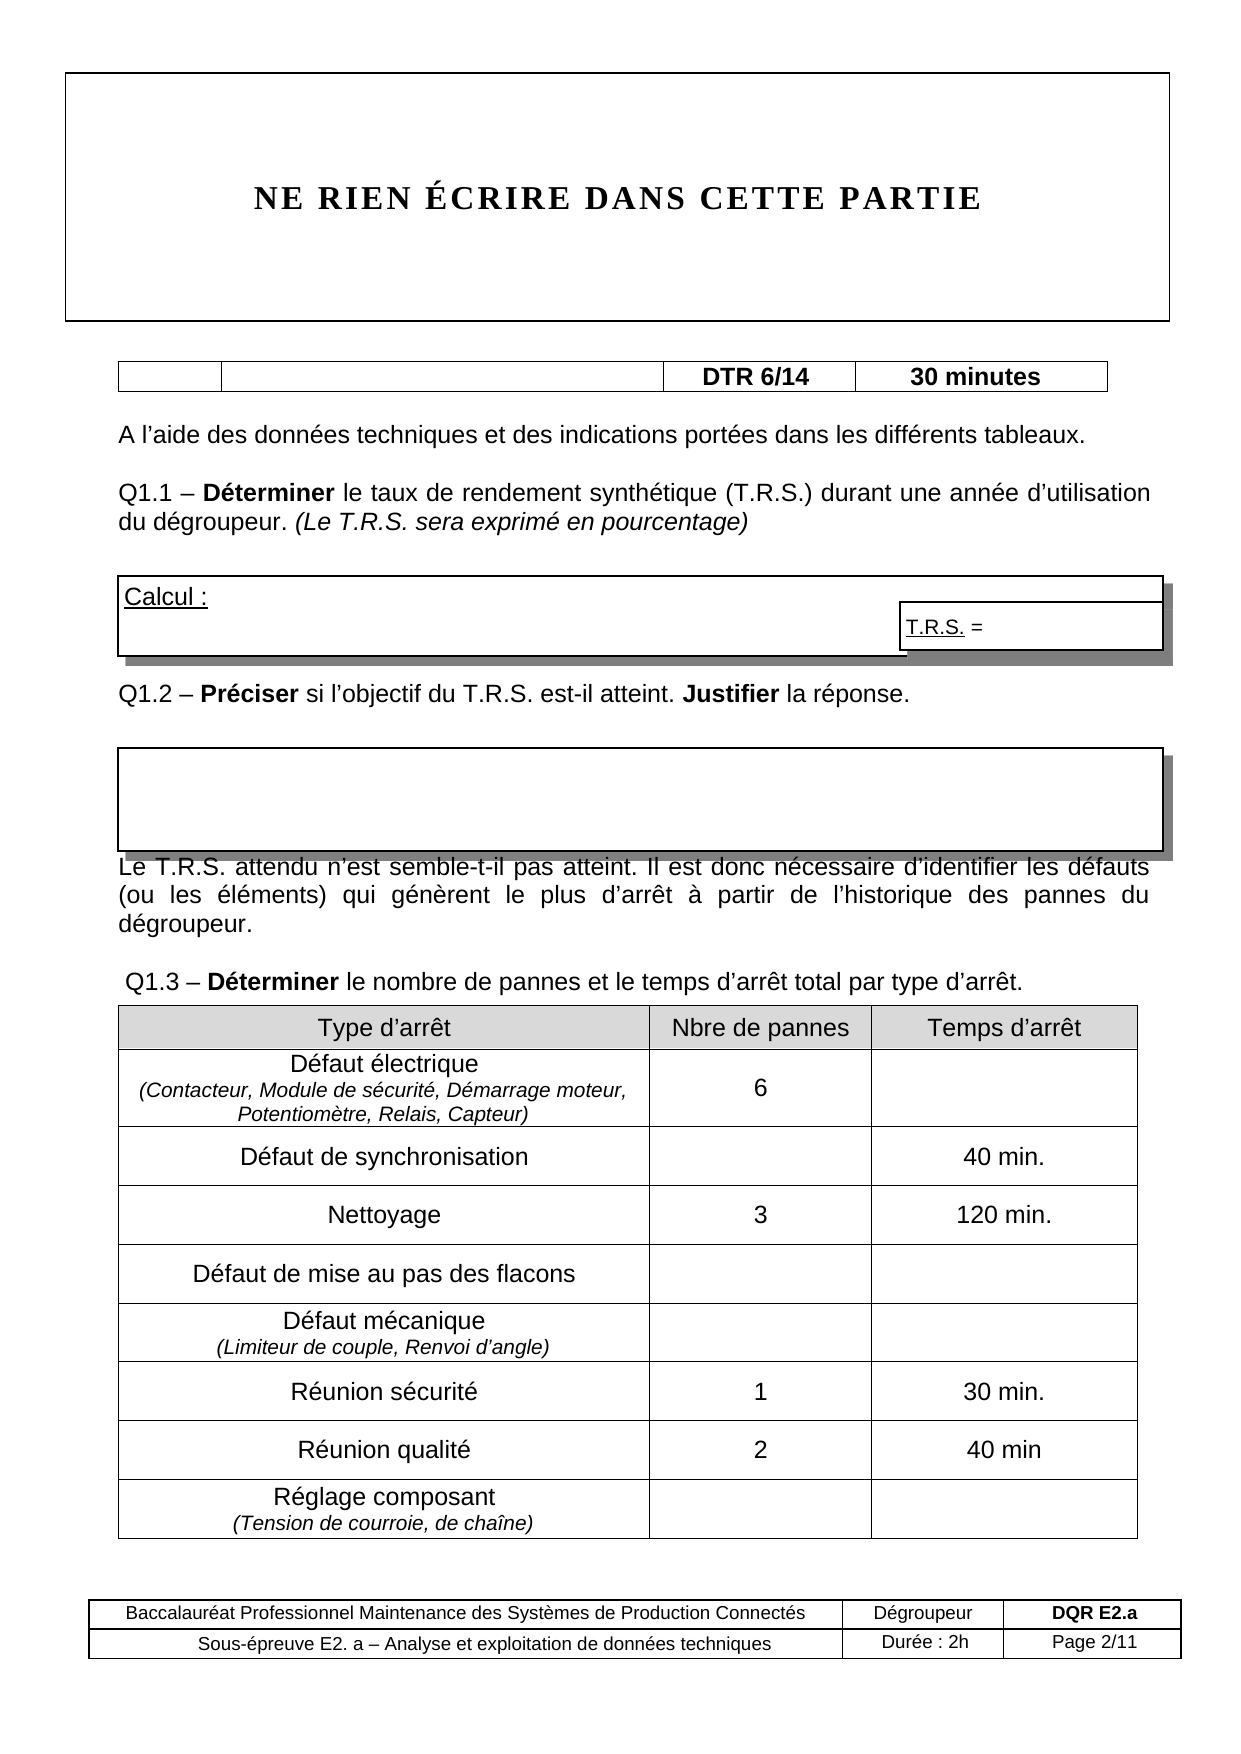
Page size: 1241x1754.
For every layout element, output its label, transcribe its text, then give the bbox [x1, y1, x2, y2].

text Q1.2 – Préciser si l’objectif du T.R.S. est-il atteint. Justifier la réponse. [118, 679, 1152, 708]
text Q1.3 – Déterminer le nombre de pannes et le temps d’arrêt total par type d’arrêt. [118, 967, 1152, 996]
text Le T.R.S. attendu n’est semble-t-il pas atteint. Il est donc nécessaire d’identifier les défauts (ou les éléments) qui génèrent le plus d’arrêt à partir de l’historique des pannes du dégroupeur. [118, 852, 1152, 938]
table_cell 40 min. [872, 1127, 1137, 1185]
table_cell 40 min [872, 1421, 1137, 1479]
text A l’aide des données techniques et des indications portées dans les différents tableaux. [118, 421, 1152, 449]
table_cell [650, 1480, 871, 1537]
text Q1.1 – Déterminer le taux de rendement synthétique (T.R.S.) durant une année d’utilisation du dégroupeur. (Le T.R.S. sera exprimé en pourcentage) [118, 478, 1152, 536]
table_cell Défaut de synchronisation [119, 1127, 649, 1185]
table_header Temps d’arrêt [872, 1006, 1137, 1048]
table_cell 120 min. [872, 1186, 1137, 1244]
table_header Nbre de pannes [650, 1006, 871, 1048]
table_cell 1 [650, 1362, 871, 1420]
table_cell [872, 1480, 1137, 1537]
table_header Q1 [119, 362, 221, 391]
table_cell 30 min. [872, 1362, 1137, 1420]
table_cell Réunion sécurité [119, 1362, 649, 1420]
table_cell [650, 1304, 871, 1361]
table_cell [650, 1245, 871, 1302]
table_cell [872, 1245, 1137, 1302]
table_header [664, 362, 855, 391]
table_cell Réglage composant (Tension de courroie, de chaîne) [119, 1480, 649, 1537]
table_cell [872, 1304, 1137, 1361]
table_header Type d’arrêt [119, 1006, 649, 1048]
table_cell Défaut électrique (Contacteur, Module de sécurité, Démarrage moteur, Potentiomètre, Relais, Capteur) [119, 1050, 649, 1126]
table_cell Réunion qualité [119, 1421, 649, 1479]
table_cell Défaut de mise au pas des flacons [119, 1245, 649, 1302]
table_cell Défaut mécanique (Limiteur de couple, Renvoi d’angle) [119, 1304, 649, 1361]
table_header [856, 362, 1107, 391]
table_cell [872, 1050, 1137, 1126]
table_cell 3 [650, 1186, 871, 1244]
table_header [222, 362, 663, 391]
table_cell 6 [650, 1050, 871, 1126]
table_cell [650, 1127, 871, 1185]
table_cell 2 [650, 1421, 871, 1479]
table_cell Nettoyage [119, 1186, 649, 1244]
